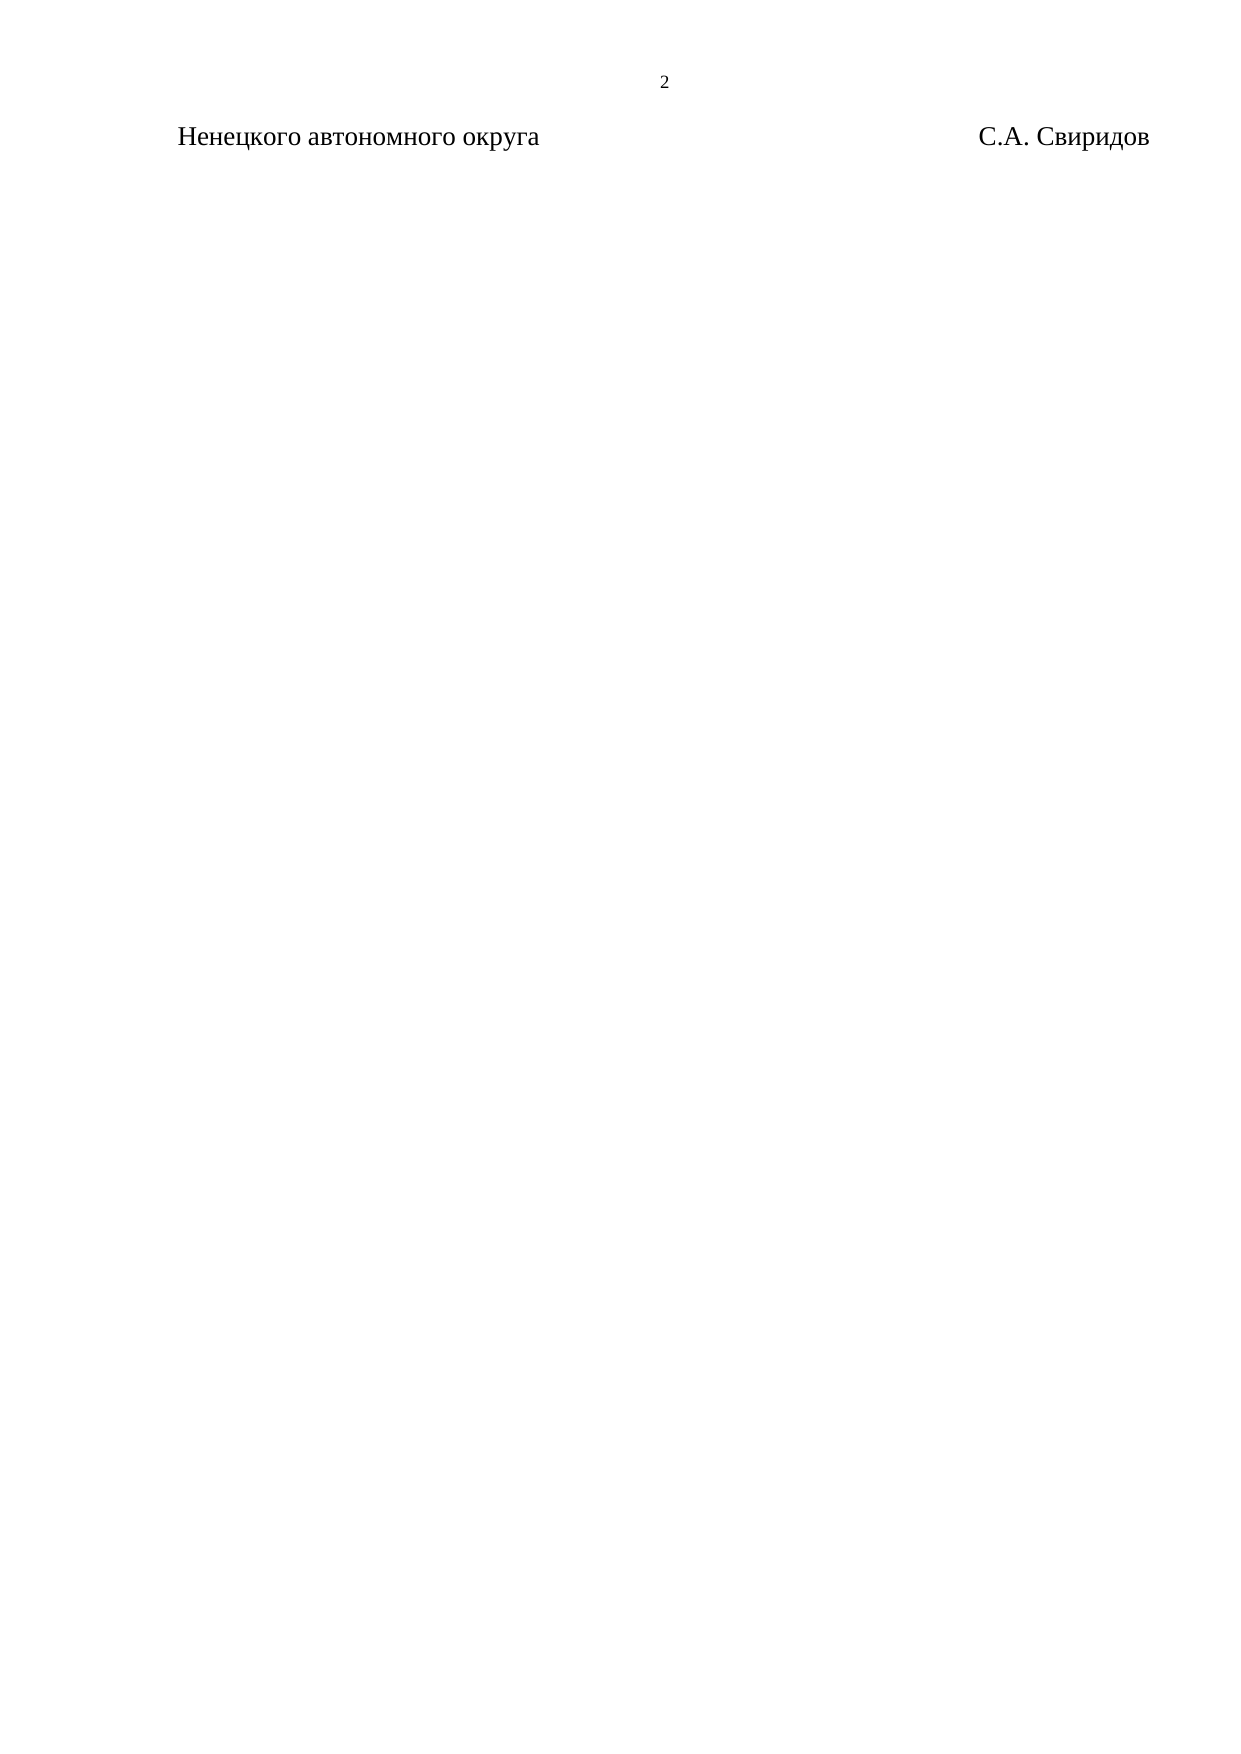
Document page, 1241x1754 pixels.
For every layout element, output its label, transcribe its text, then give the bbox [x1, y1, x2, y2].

text Ненецкого автономного округа С.А. Свиридов [177, 120, 1152, 152]
